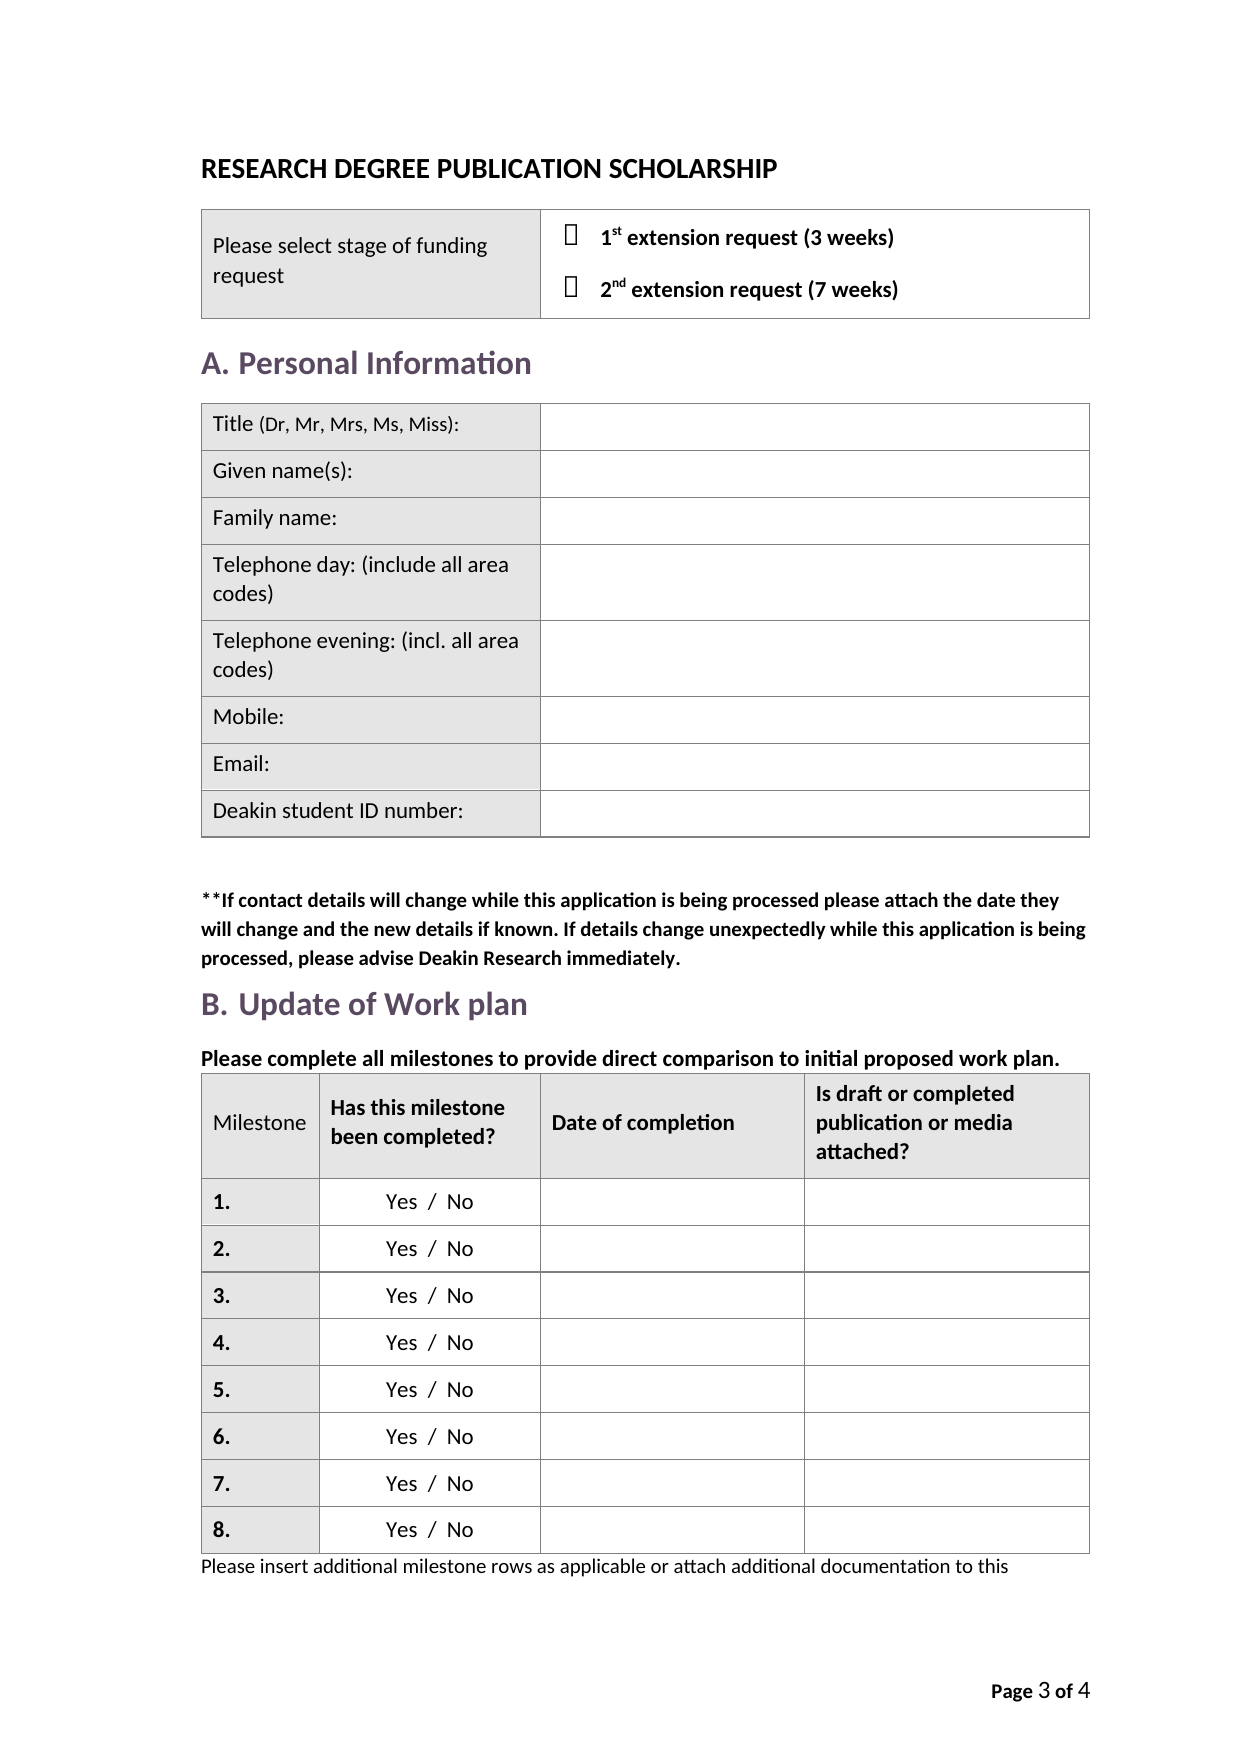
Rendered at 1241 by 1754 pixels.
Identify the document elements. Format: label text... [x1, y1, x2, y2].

text Please complete all milestones to provide direct comparison to initial proposed work plan. [201, 1044, 1090, 1072]
table_cell [805, 1319, 1089, 1365]
table_cell Given name(s): [202, 451, 540, 497]
table_cell [541, 1413, 804, 1459]
table_cell [541, 744, 1089, 789]
table_cell [541, 791, 1089, 836]
table_cell [541, 697, 1089, 743]
table_cell Telephone evening: (incl. all area codes) [202, 621, 540, 696]
table_cell 2. [202, 1226, 319, 1271]
table_cell Yes / No [320, 1273, 540, 1318]
table_cell Family name: [202, 498, 540, 544]
table_cell Yes / No [320, 1413, 540, 1459]
table_cell 5. [202, 1366, 319, 1412]
table_cell [805, 1366, 1089, 1412]
table_cell [805, 1273, 1089, 1318]
table_header Is draft or completed publication or media attached? [805, 1074, 1089, 1178]
subtitle Personal Information [201, 342, 1118, 383]
table_header Please select stage of funding request [202, 210, 540, 318]
table_cell [805, 1179, 1089, 1224]
table_cell Yes / No [320, 1460, 540, 1506]
table_cell Mobile: [202, 697, 540, 743]
table_cell [805, 1460, 1089, 1506]
table_cell Yes / No [320, 1179, 540, 1224]
table_cell Yes / No [320, 1366, 540, 1412]
table_cell [541, 1507, 804, 1553]
table_cell [541, 1366, 804, 1412]
table_header [541, 404, 1089, 450]
table_cell [541, 1226, 804, 1271]
table_cell 4. [202, 1319, 319, 1365]
table_cell 7. [202, 1460, 319, 1506]
table_header  1st extension request (3 weeks)  2nd extension request (7 weeks) [541, 210, 1089, 318]
table_cell Yes / No [320, 1226, 540, 1271]
table_cell [541, 1319, 804, 1365]
text **If contact details will change while this application is being processed please attach the date they will change and the new details if known. If details change unexpectedly while this application is being processed, please advise Deakin Research immediately. [201, 883, 1090, 971]
table_header Date of completion [541, 1074, 804, 1178]
table_cell [805, 1413, 1089, 1459]
table_cell [541, 621, 1089, 696]
table_header Title (Dr, Mr, Mrs, Ms, Miss): [202, 404, 540, 450]
table_cell 1. [202, 1179, 319, 1224]
table_cell [541, 545, 1089, 620]
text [201, 1554, 1090, 1579]
table_cell Yes / No [320, 1319, 540, 1365]
text RESEARCH DEGREE PUBLICATION SCHOLARSHIP [201, 150, 1121, 186]
table_cell [805, 1226, 1089, 1271]
table_cell 6. [202, 1413, 319, 1459]
table_header Has this milestone been completed? [320, 1074, 540, 1178]
table_cell [541, 498, 1089, 544]
table_cell 3. [202, 1273, 319, 1318]
table_cell [541, 1273, 804, 1318]
table_cell Deakin student ID number: [202, 791, 540, 836]
table_cell [541, 451, 1089, 497]
table_cell Email: [202, 744, 540, 789]
table_cell [541, 1179, 804, 1224]
table_cell Telephone day: (include all area codes) [202, 545, 540, 620]
table_header Milestone [202, 1074, 319, 1178]
table_cell [805, 1507, 1089, 1553]
table_cell 8. [202, 1507, 319, 1553]
table_cell [541, 1460, 804, 1506]
subtitle Update of Work plan [201, 983, 1118, 1024]
table_cell Yes / No [320, 1507, 540, 1553]
